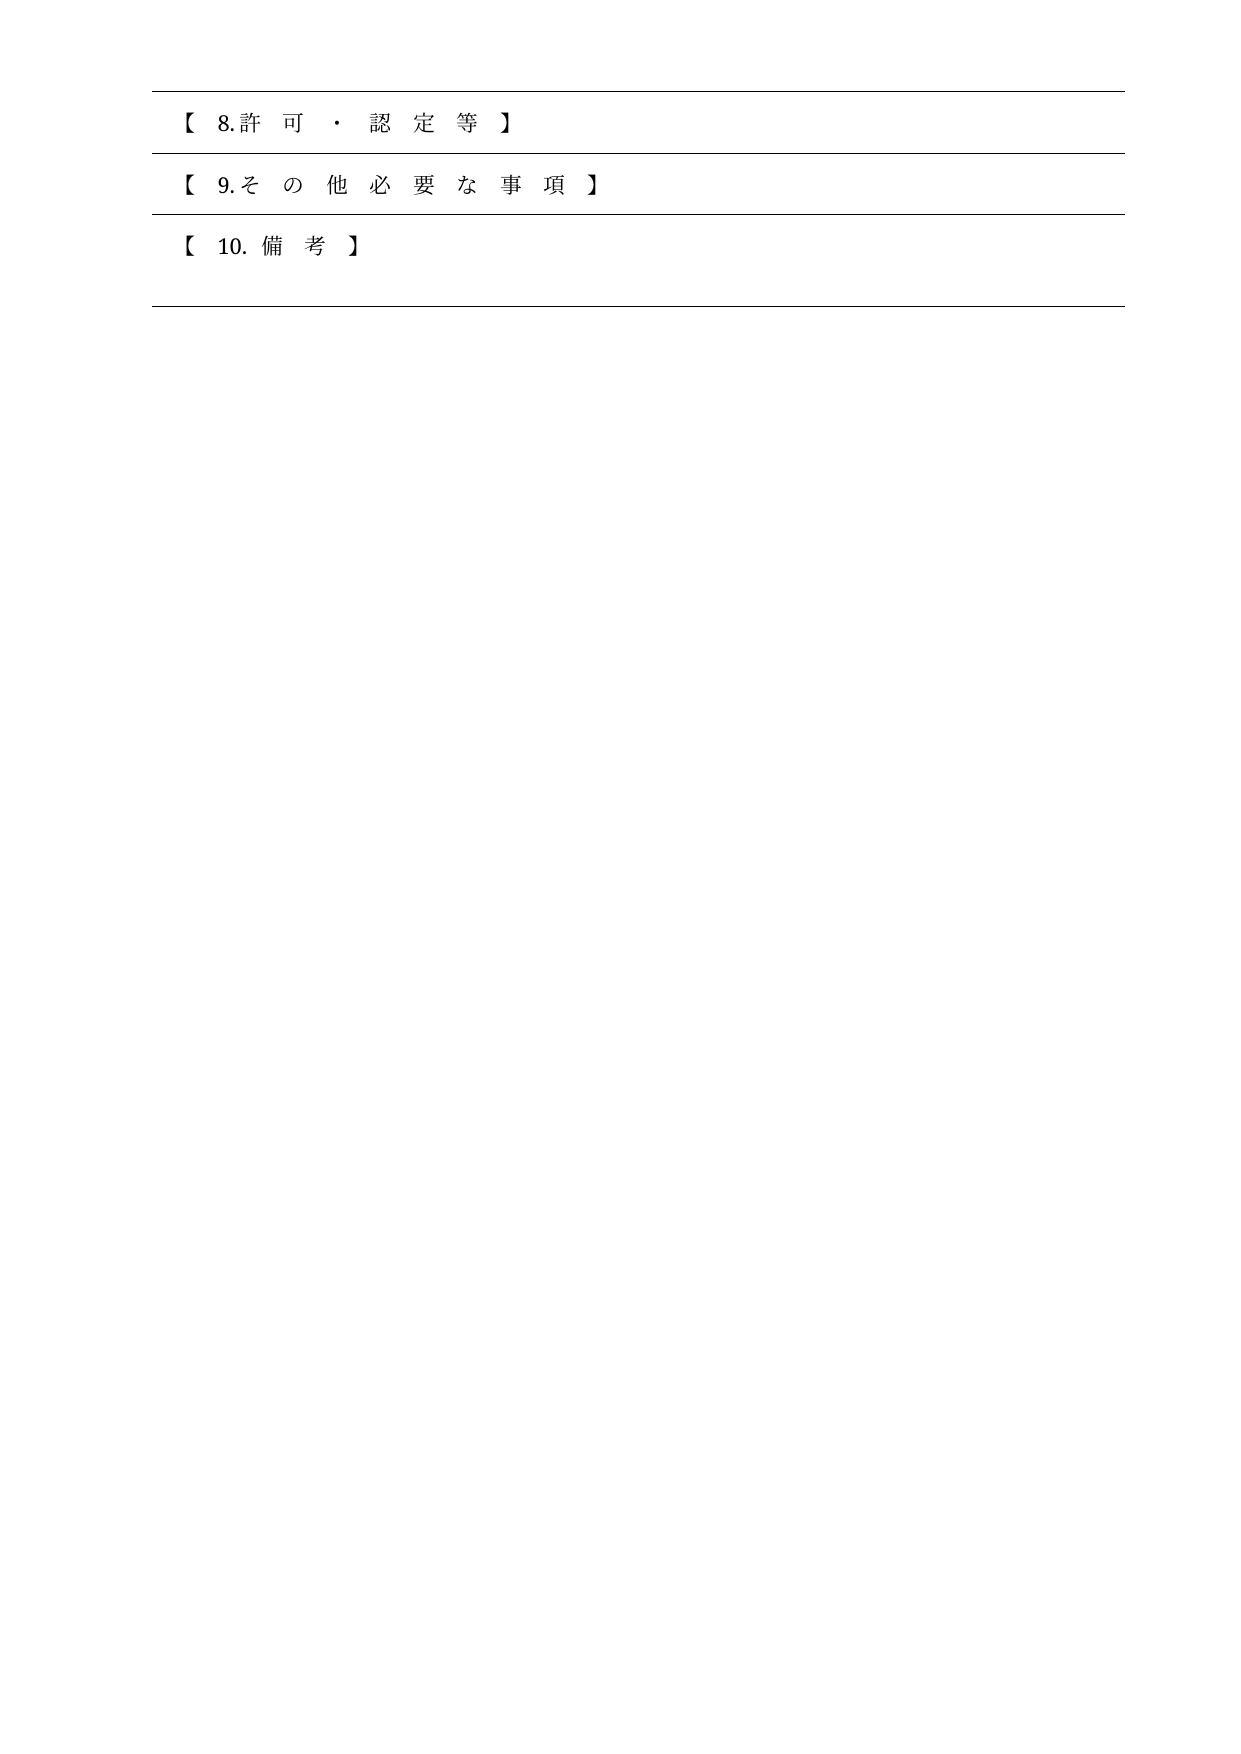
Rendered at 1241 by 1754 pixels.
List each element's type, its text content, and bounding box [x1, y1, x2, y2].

table_cell 【9.その他必要な事項】 [152, 154, 1125, 214]
table_cell 【8.許可・認定等】 [152, 92, 1125, 153]
table_cell 【10.備考】 [152, 215, 1125, 306]
